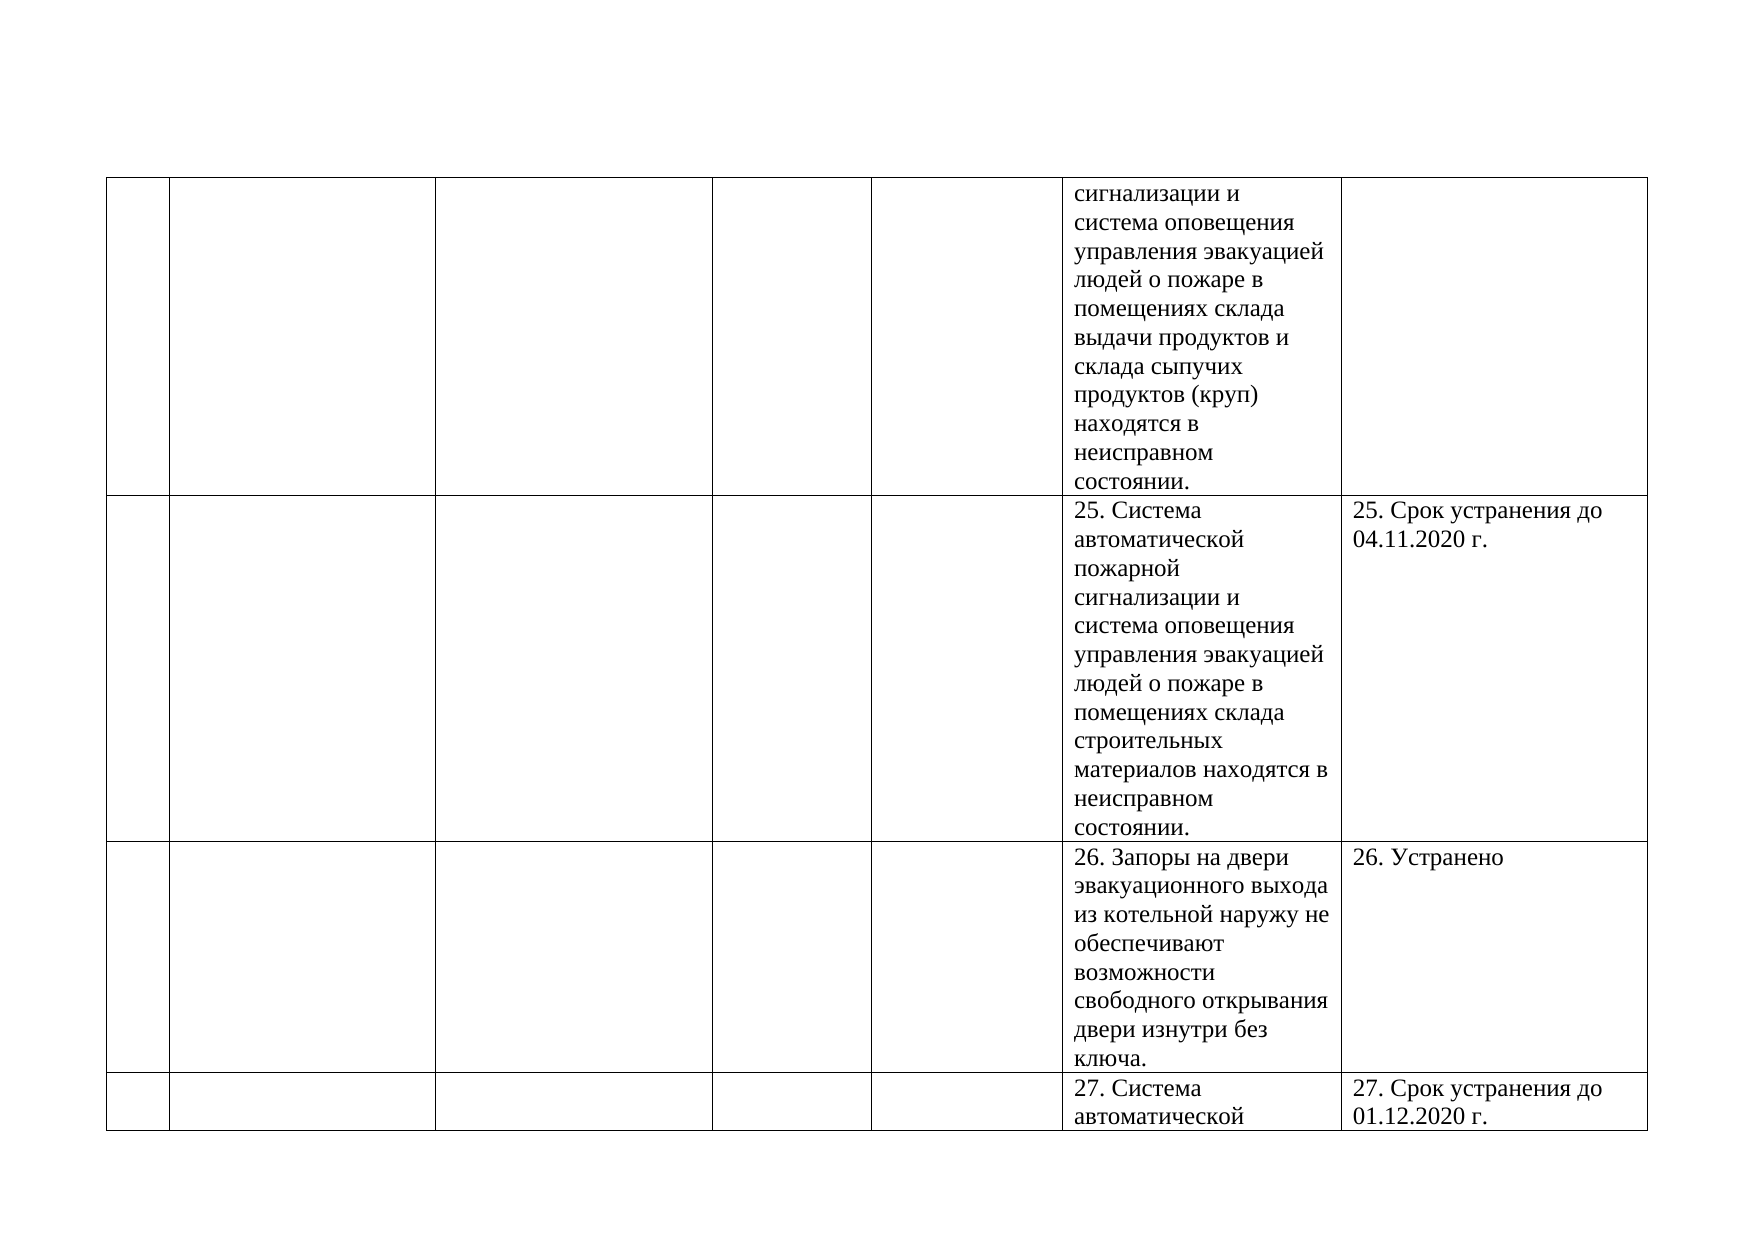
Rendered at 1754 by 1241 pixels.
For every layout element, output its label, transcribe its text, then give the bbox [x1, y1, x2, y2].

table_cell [1063, 1073, 1341, 1130]
table_cell [713, 178, 871, 494]
table_cell 26. Устранено [1342, 842, 1647, 1072]
table_cell [170, 178, 435, 494]
table_cell 25. Система автоматической пожарной сигнализации и система оповещения управления эвакуацией людей о пожаре в помещениях склада строительных материалов находятся в неисправном состоянии. [1063, 496, 1341, 841]
table_cell [436, 496, 712, 841]
table_cell [872, 1073, 1062, 1130]
table_cell [170, 1073, 435, 1130]
table_cell [872, 178, 1062, 494]
table_cell 25. Срок устранения до 04.11.2020 г. [1342, 496, 1647, 841]
table_cell [170, 496, 435, 841]
table_cell [170, 842, 435, 1072]
table_cell [107, 1073, 169, 1130]
table_cell [107, 496, 169, 841]
table_cell [107, 842, 169, 1072]
table_cell [436, 842, 712, 1072]
table_cell [713, 1073, 871, 1130]
table_cell [713, 496, 871, 841]
table_cell [436, 1073, 712, 1130]
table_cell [1342, 1073, 1647, 1130]
table_cell 26. Запоры на двери эвакуационного выхода из котельной наружу не обеспечивают возможности свободного открывания двери изнутри без ключа. [1063, 842, 1341, 1072]
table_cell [1063, 178, 1341, 494]
table_cell [872, 842, 1062, 1072]
table_cell [107, 178, 169, 494]
table_cell [436, 178, 712, 494]
table_cell [872, 496, 1062, 841]
table_cell [713, 842, 871, 1072]
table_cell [1342, 178, 1647, 494]
